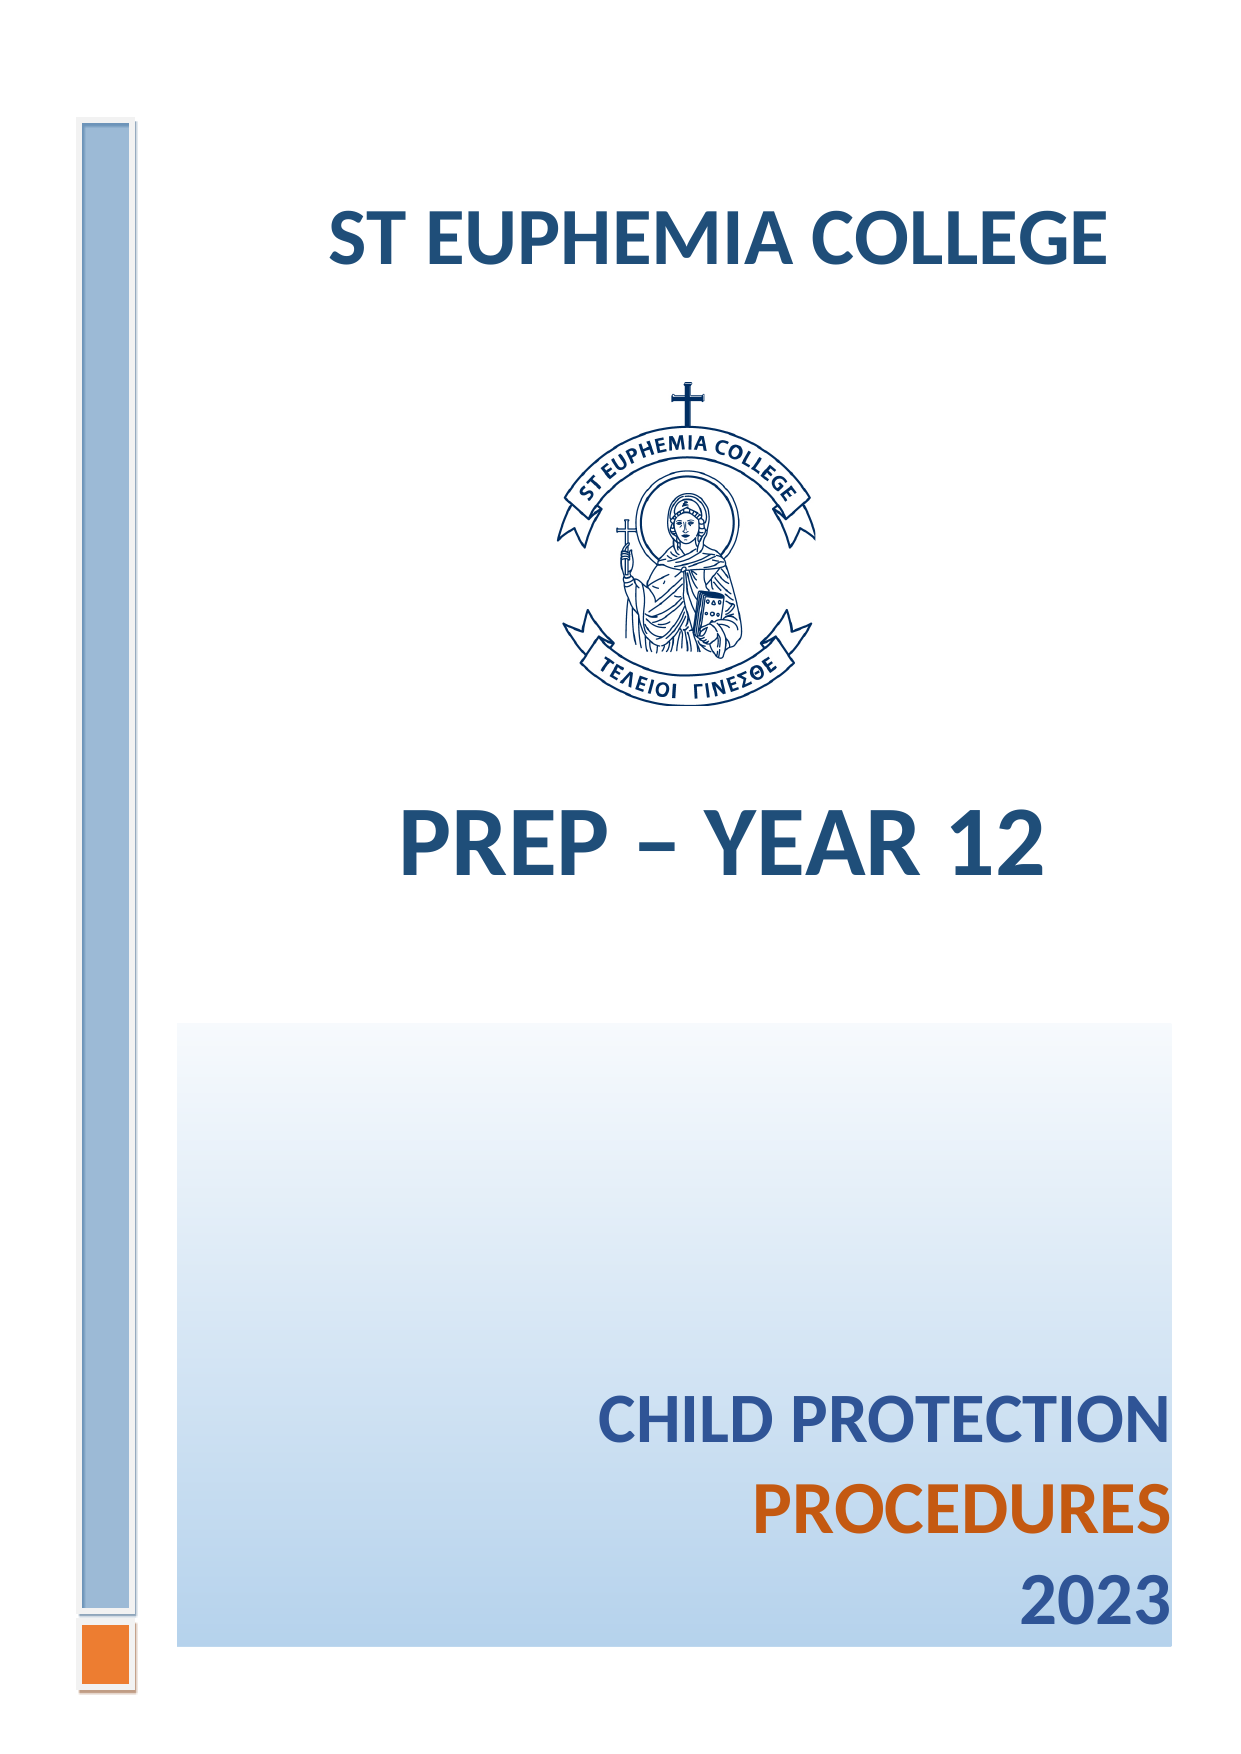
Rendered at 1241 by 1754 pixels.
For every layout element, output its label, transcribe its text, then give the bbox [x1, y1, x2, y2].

picture [556, 382, 815, 705]
text PREP – YEAR 12 [153, 778, 1134, 900]
text ST EUPHEMIA COLLEGE [228, 186, 1134, 285]
